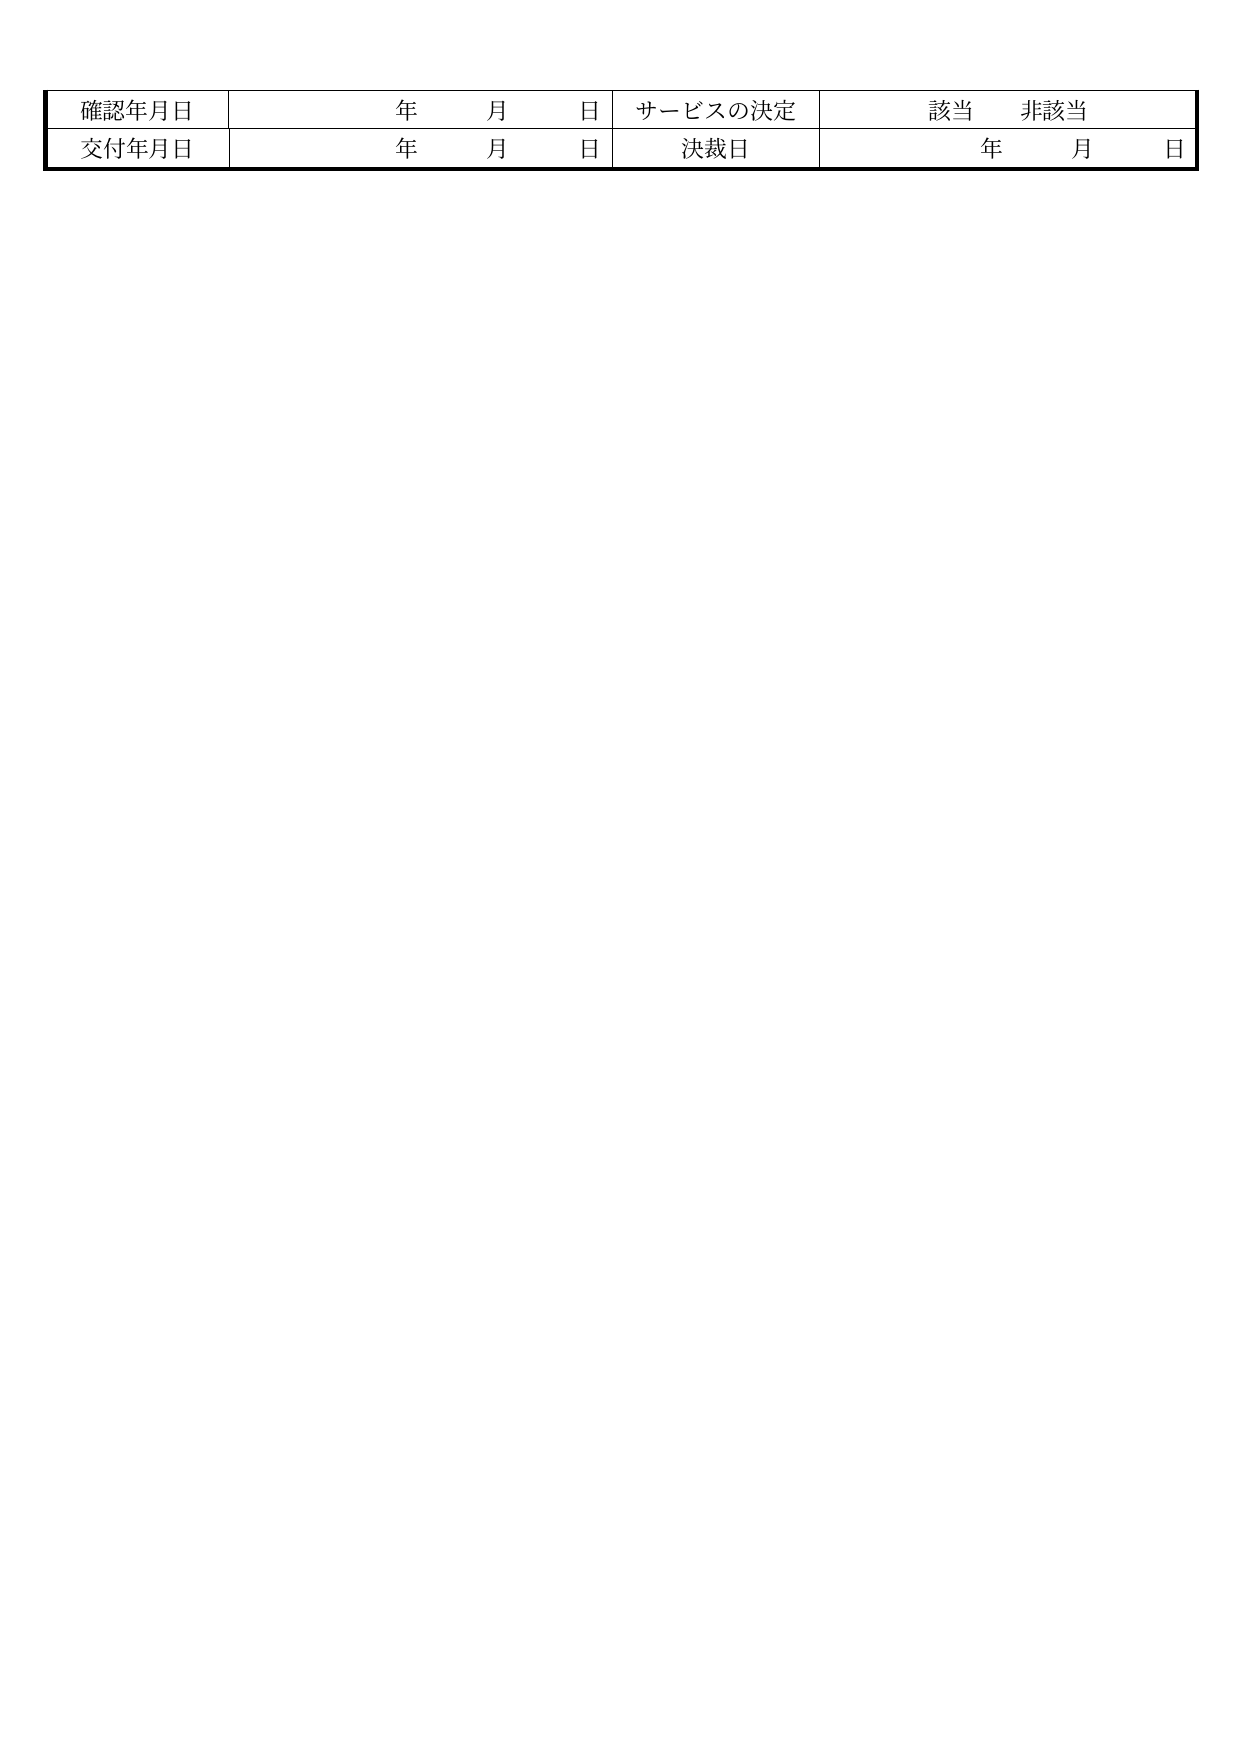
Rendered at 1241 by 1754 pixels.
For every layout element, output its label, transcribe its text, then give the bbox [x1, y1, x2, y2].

table_cell 該当 非該当 [820, 91, 1195, 128]
table_cell 決裁日 [613, 129, 819, 167]
table_cell サービスの決定 [613, 91, 819, 128]
table_cell 年 月 日 [820, 129, 1195, 167]
table_cell 確認年月日 [48, 91, 228, 128]
table_cell 年 月 日 [229, 91, 612, 128]
table_cell 交付年月日 [48, 129, 229, 167]
table_cell 年 月 日 [230, 129, 612, 167]
